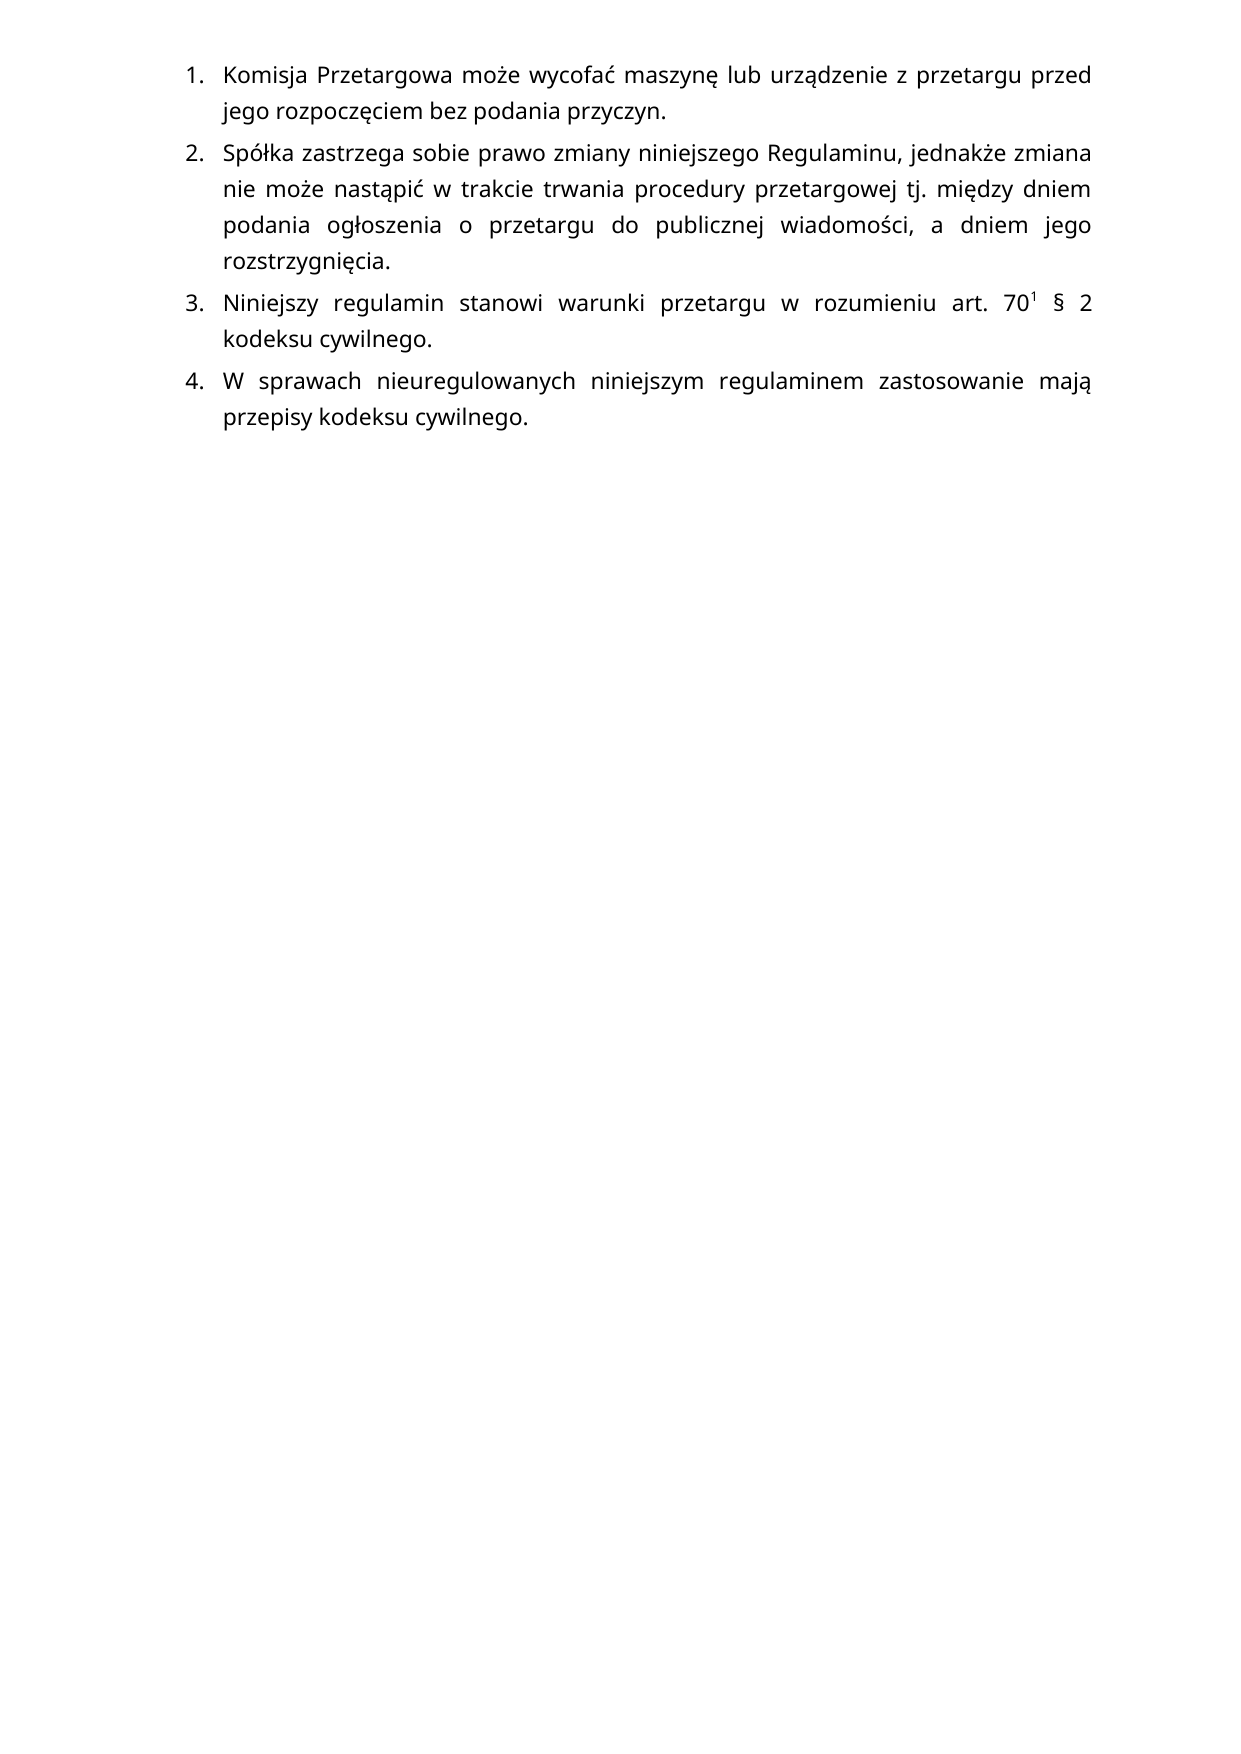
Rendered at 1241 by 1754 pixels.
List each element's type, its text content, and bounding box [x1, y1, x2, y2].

list Niniejszy regulamin stanowi warunki przetargu w rozumieniu art. 701 § 2 kodeksu cywilnego. [185, 287, 1093, 354]
list Komisja Przetargowa może wycofać maszynę lub urządzenie z przetargu przed jego rozpoczęciem bez podania przyczyn. [185, 59, 1093, 126]
list W sprawach nieuregulowanych niniejszym regulaminem zastosowanie mają przepisy kodeksu cywilnego. [185, 365, 1093, 432]
list Spółka zastrzega sobie prawo zmiany niniejszego Regulaminu, jednakże zmiana nie może nastąpić w trakcie trwania procedury przetargowej tj. między dniem podania ogłoszenia o przetargu do publicznej wiadomości, a dniem jego rozstrzygnięcia. [185, 137, 1093, 276]
